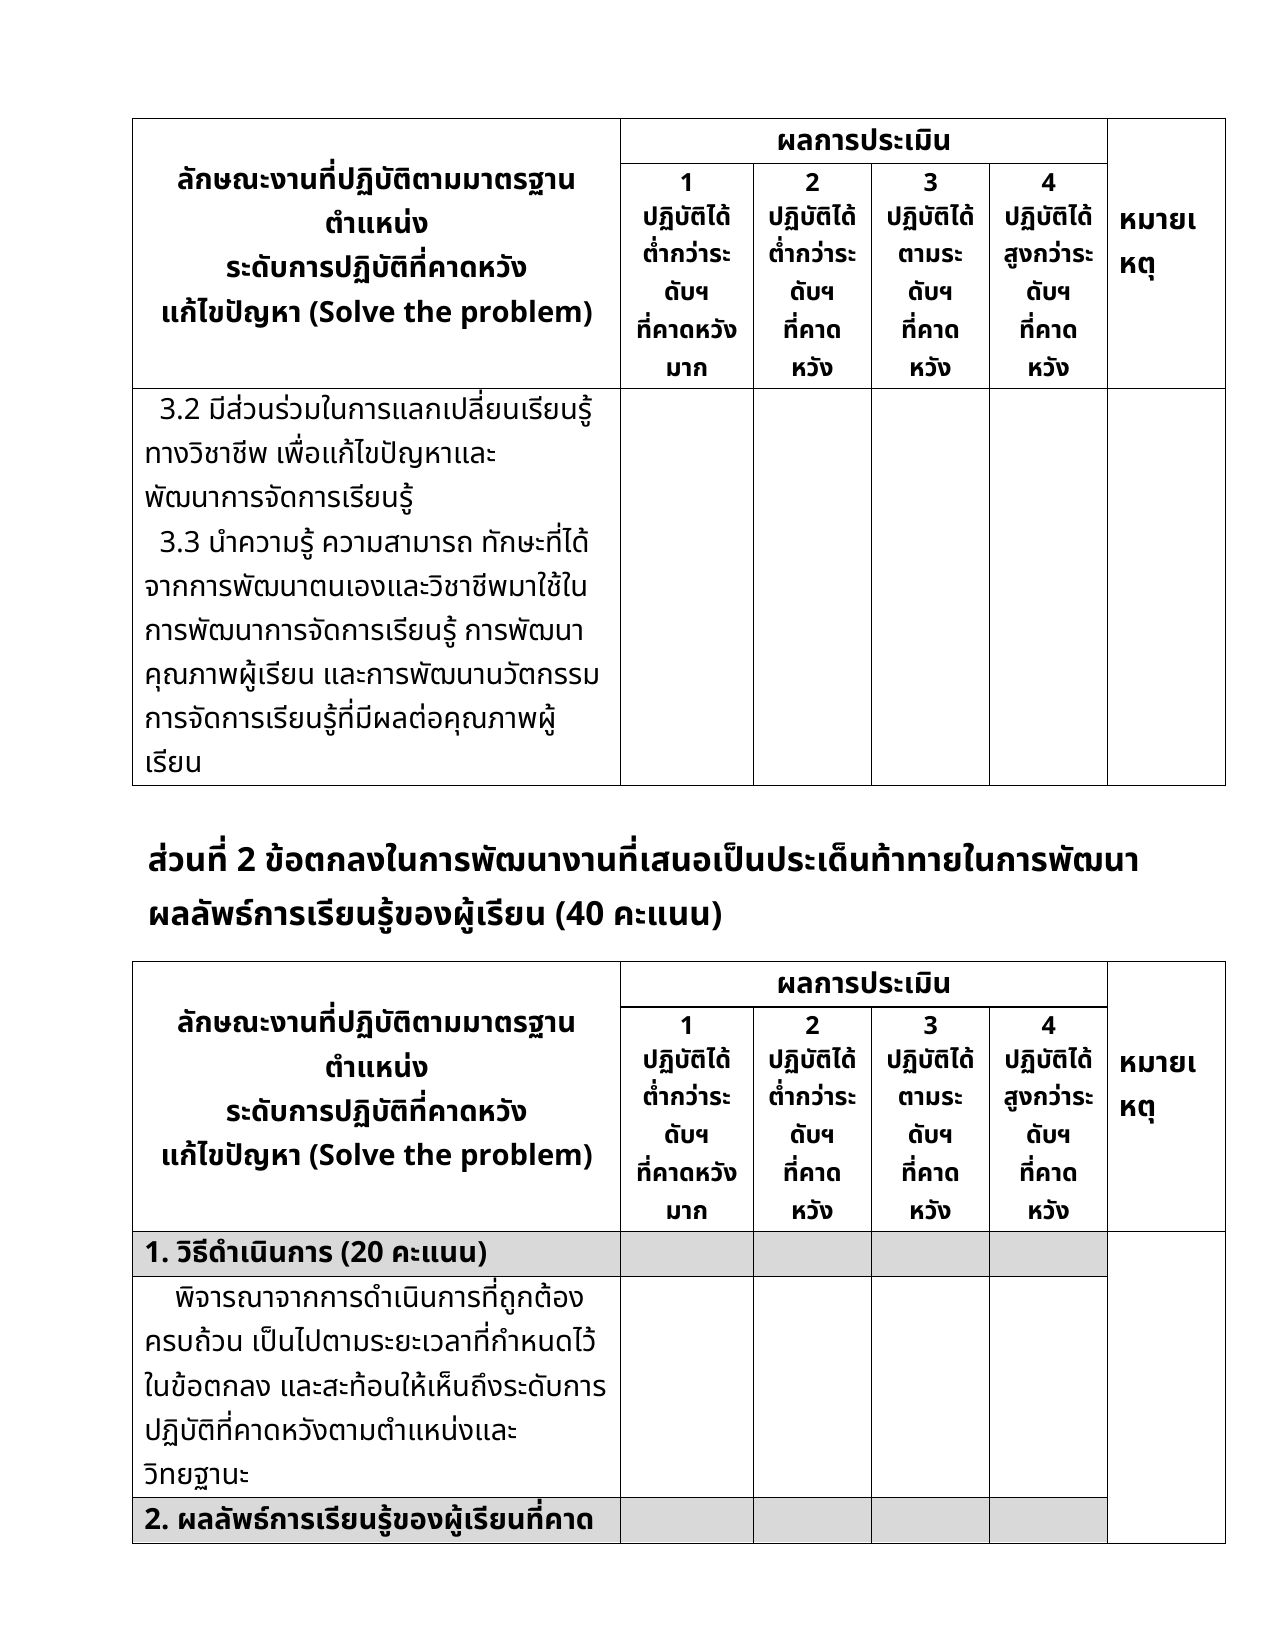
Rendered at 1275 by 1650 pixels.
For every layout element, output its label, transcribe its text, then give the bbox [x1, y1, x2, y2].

table_cell [621, 1498, 753, 1542]
table_cell 4 ปฏิบัติได้ สูงกว่าระดับฯ ที่คาดหวัง [990, 164, 1107, 387]
table_cell [990, 389, 1107, 785]
table_cell 3 ปฏิบัติได้ ตามระดับฯ ที่คาดหวัง [872, 164, 989, 387]
table_cell [990, 1277, 1107, 1497]
table_cell [990, 1232, 1107, 1276]
table_cell [754, 1232, 871, 1276]
table_cell [754, 389, 871, 785]
table_header หมายเหตุ [1108, 119, 1225, 387]
table_cell [754, 1277, 871, 1497]
table_cell [621, 1277, 753, 1497]
table_cell [621, 1232, 753, 1276]
table_cell [1108, 1232, 1225, 1542]
table_header ลักษณะงานที่ปฏิบัติตามมาตรฐานตำแหน่ง ระดับการปฏิบัติที่คาดหวัง แก้ไขปัญหา (Solve the problem) [133, 119, 620, 387]
table_cell พิจารณาจากการดำเนินการที่ถูกต้อง ครบถ้วน เป็นไปตามระยะเวลาที่กำหนดไว้ในข้อตกลง และสะท้อนให้เห็นถึงระดับการปฏิบัติที่คาดหวังตามตำแหน่งและวิทยฐานะ [133, 1277, 620, 1497]
table_cell [872, 1498, 989, 1542]
table_cell 1 ปฏิบัติได้ ต่ำกว่าระดับฯ ที่คาดหวังมาก [621, 164, 753, 387]
table_header ผลการประเมิน [621, 962, 1107, 1006]
table_cell 4 ปฏิบัติได้ สูงกว่าระดับฯ ที่คาดหวัง [990, 1008, 1107, 1231]
table_cell 2 ปฏิบัติได้ ต่ำกว่าระดับฯ ที่คาดหวัง [754, 164, 871, 387]
table_cell 3.2 มีส่วนร่วมในการแลกเปลี่ยนเรียนรู้ทางวิชาชีพ เพื่อแก้ไขปัญหาและพัฒนาการจัดการเรียนรู้ 3.3 นำความรู้ ความสามารถ ทักษะที่ได้จากการพัฒนาตนเองและวิชาชีพมาใช้ในการพัฒนาการจัดการเรียนรู้ การพัฒนาคุณภาพผู้เรียน และการพัฒนานวัตกรรมการจัดการเรียนรู้ที่มีผลต่อคุณภาพผู้เรียน [133, 389, 620, 785]
table_cell 1 ปฏิบัติได้ ต่ำกว่าระดับฯ ที่คาดหวังมาก [621, 1008, 753, 1231]
table_cell [990, 1498, 1107, 1542]
table_cell [872, 1232, 989, 1276]
table_header หมายเหตุ [1108, 962, 1225, 1231]
table_cell [872, 389, 989, 785]
table_cell 1. วิธีดำเนินการ (20 คะแนน) [133, 1232, 620, 1276]
table_cell [621, 389, 753, 785]
table_cell [754, 1498, 871, 1542]
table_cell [133, 1498, 620, 1542]
table_cell 3 ปฏิบัติได้ ตามระดับฯ ที่คาดหวัง [872, 1008, 989, 1231]
table_header ผลการประเมิน [621, 119, 1107, 163]
table_cell [872, 1277, 989, 1497]
table_header ลักษณะงานที่ปฏิบัติตามมาตรฐานตำแหน่ง ระดับการปฏิบัติที่คาดหวัง แก้ไขปัญหา (Solve the problem) [133, 962, 620, 1231]
table_cell [1108, 389, 1225, 785]
table_cell 2 ปฏิบัติได้ ต่ำกว่าระดับฯ ที่คาดหวัง [754, 1008, 871, 1231]
text ส่วนที่ 2 ข้อตกลงในการพัฒนางานที่เสนอเป็นประเด็นท้าทายในการพัฒนาผลลัพธ์การเรียนรู้ของผู้เรียน (40 คะแนน) [148, 835, 1211, 941]
